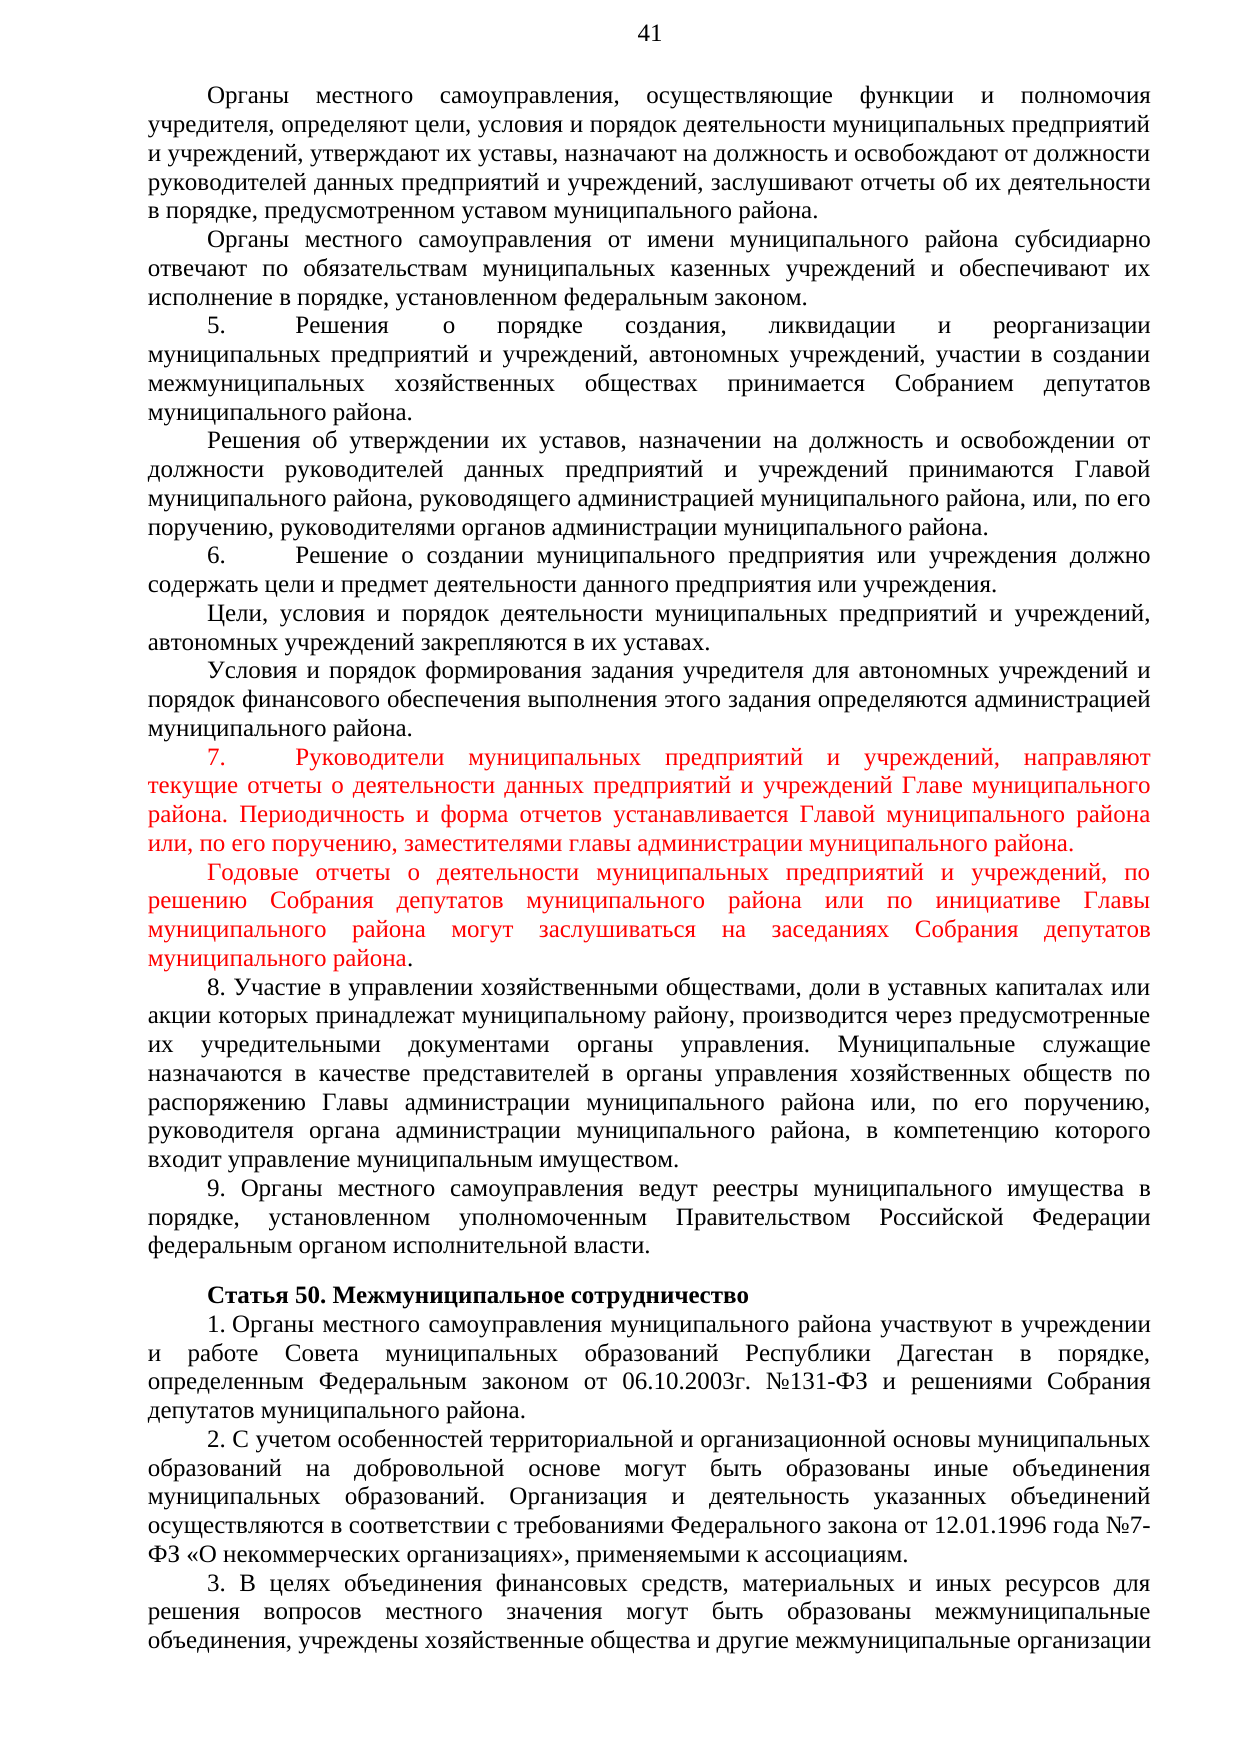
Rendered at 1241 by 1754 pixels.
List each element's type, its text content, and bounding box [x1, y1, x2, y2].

list Решения о порядке создания, ликвидации и реорганизации муниципальных предприятий и учреждений, автономных учреждений, участии в создании межмуниципальных хозяйственных обществах принимается Собранием депутатов муниципального района. [148, 311, 1151, 426]
text Органы местного самоуправления, осуществляющие функции и полномочия учредителя, определяют цели, условия и порядок деятельности муниципальных предприятий и учреждений, утверждают их уставы, назначают на должность и освобождают от должности руководителей данных предприятий и учреждений, заслушивают отчеты об их деятельности в порядке, предусмотренном уставом муниципального района. [148, 81, 1151, 224]
text 1. Органы местного самоуправления муниципального района участвуют в учреждении и работе Совета муниципальных образований Республики Дагестан в порядке, определенным Федеральным законом от 06.10.2003г. №131-ФЗ и решениями Собрания депутатов муниципального района. [148, 1309, 1151, 1424]
list Руководители муниципальных предприятий и учреждений, направляют текущие отчеты о деятельности данных предприятий и учреждений Главе муниципального района. Периодичность и форма отчетов устанавливается Главой муниципального района или, по его поручению, заместителями главы администрации муниципального района. [148, 742, 1151, 857]
text Цели, условия и порядок деятельности муниципальных предприятий и учреждений, автономных учреждений закрепляются в их уставах. [148, 598, 1151, 656]
text 8. Участие в управлении хозяйственными обществами, доли в уставных капиталах или акции которых принадлежат муниципальному району, производится через предусмотренные их учредительными документами органы управления. Муниципальные служащие назначаются в качестве представителей в органы управления хозяйственных обществ по распоряжению Главы администрации муниципального района или, по его поручению, руководителя органа администрации муниципального района, в компетенцию которого входит управление муниципальным имуществом. [148, 972, 1151, 1173]
list Решение о создании муниципального предприятия или учреждения должно содержать цели и предмет деятельности данного предприятия или учреждения. [148, 541, 1151, 598]
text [148, 1568, 1151, 1654]
text 2. С учетом особенностей территориальной и организационной основы муниципальных образований на добровольной основе могут быть образованы иные объединения муниципальных образований. Организация и деятельность указанных объединений осуществляются в соответствии с требованиями Федерального закона от 12.01.1996 года №7-ФЗ «О некоммерческих организациях», применяемыми к ассоциациям. [148, 1424, 1151, 1568]
text Решения об утверждении их уставов, назначении на должность и освобождении от должности руководителей данных предприятий и учреждений принимаются Главой муниципального района, руководящего администрацией муниципального района, или, по его поручению, руководителями органов администрации муниципального района. [148, 426, 1151, 541]
text Органы местного самоуправления от имени муниципального района субсидиарно отвечают по обязательствам муниципальных казенных учреждений и обеспечивают их исполнение в порядке, установленном федеральным законом. [148, 224, 1151, 311]
text Условия и порядок формирования задания учредителя для автономных учреждений и порядок финансового обеспечения выполнения этого задания определяются администрацией муниципального района. [148, 656, 1151, 742]
text Статья 50. Межмуниципальное сотрудничество [148, 1280, 1151, 1309]
text 9. Органы местного самоуправления ведут реестры муниципального имущества в порядке, установленном уполномоченным Правительством Российской Федерации федеральным органом исполнительной власти. [148, 1173, 1151, 1259]
text Годовые отчеты о деятельности муниципальных предприятий и учреждений, по решению Собрания депутатов муниципального района или по инициативе Главы муниципального района могут заслушиваться на заседаниях Собрания депутатов муниципального района. [148, 857, 1151, 972]
